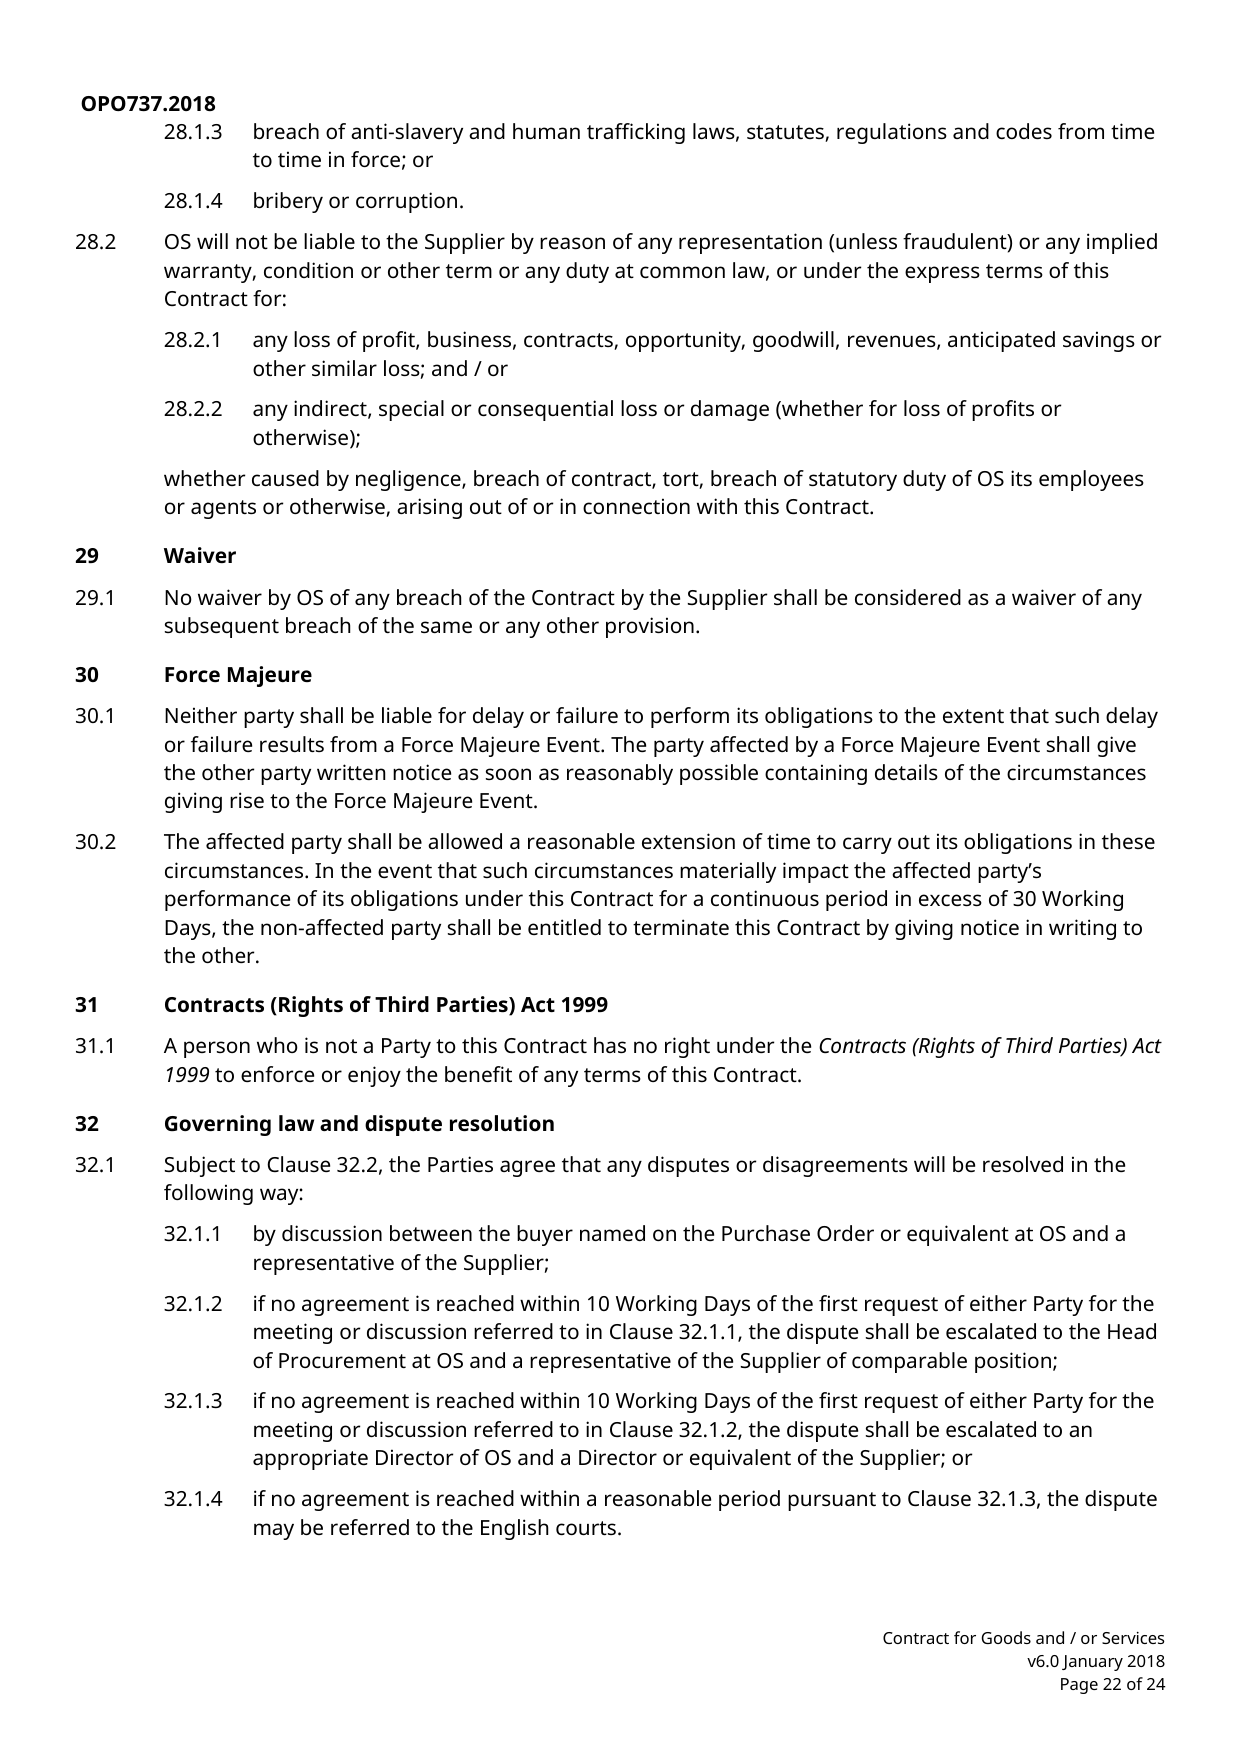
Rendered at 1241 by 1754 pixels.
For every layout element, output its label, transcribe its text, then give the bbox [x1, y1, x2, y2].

text The affected party shall be allowed a reasonable extension of time to carry out its obligations in these circumstances. In the event that such circumstances materially impact the affected party’s performance of its obligations under this Contract for a continuous period in excess of 30 Working Days, the non-affected party shall be entitled to terminate this Contract by giving notice in writing to the other. [75, 827, 1165, 970]
text OS will not be liable to the Supplier by reason of any representation (unless fraudulent) or any implied warranty, condition or other term or any duty at common law, or under the express terms of this Contract for: [75, 227, 1165, 313]
text A person who is not a Party to this Contract has no right under the Contracts (Rights of Third Parties) Act 1999 to enforce or enjoy the benefit of any terms of this Contract. [75, 1031, 1165, 1088]
list whether caused by negligence, breach of contract, tort, breach of statutory duty of OS its employees or agents or otherwise, arising out of or in connection with this Contract. [164, 464, 1165, 521]
text if no agreement is reached within 10 Working Days of the first request of either Party for the meeting or discussion referred to in Clause 32.1.2, the dispute shall be escalated to an appropriate Director of OS and a Director or equivalent of the Supplier; or [164, 1387, 1165, 1472]
text bribery or corruption. [164, 186, 1165, 215]
subtitle Governing law and dispute resolution [75, 1109, 1165, 1138]
subtitle Waiver [75, 542, 1165, 570]
subtitle Force Majeure [75, 660, 1165, 689]
text breach of anti-slavery and human trafficking laws, statutes, regulations and codes from time to time in force; or [164, 117, 1165, 174]
text Subject to Clause 32.2, the Parties agree that any disputes or disagreements will be resolved in the following way: [75, 1150, 1165, 1207]
text Neither party shall be liable for delay or failure to perform its obligations to the extent that such delay or failure results from a Force Majeure Event. The party affected by a Force Majeure Event shall give the other party written notice as soon as reasonably possible containing details of the circumstances giving rise to the Force Majeure Event. [75, 701, 1165, 815]
text by discussion between the buyer named on the Purchase Order or equivalent at OS and a representative of the Supplier; [164, 1219, 1165, 1276]
subtitle Contracts (Rights of Third Parties) Act 1999 [75, 991, 1165, 1019]
text any indirect, special or consequential loss or damage (whether for loss of profits or otherwise); [164, 394, 1165, 451]
text if no agreement is reached within a reasonable period pursuant to Clause 32.1.3, the dispute may be referred to the English courts. [164, 1484, 1165, 1541]
text any loss of profit, business, contracts, opportunity, goodwill, revenues, anticipated savings or other similar loss; and / or [164, 325, 1165, 382]
text No waiver by OS of any breach of the Contract by the Supplier shall be considered as a waiver of any subsequent breach of the same or any other provision. [75, 583, 1165, 639]
text if no agreement is reached within 10 Working Days of the first request of either Party for the meeting or discussion referred to in Clause 32.1.1, the dispute shall be escalated to the Head of Procurement at OS and a representative of the Supplier of comparable position; [164, 1289, 1165, 1374]
